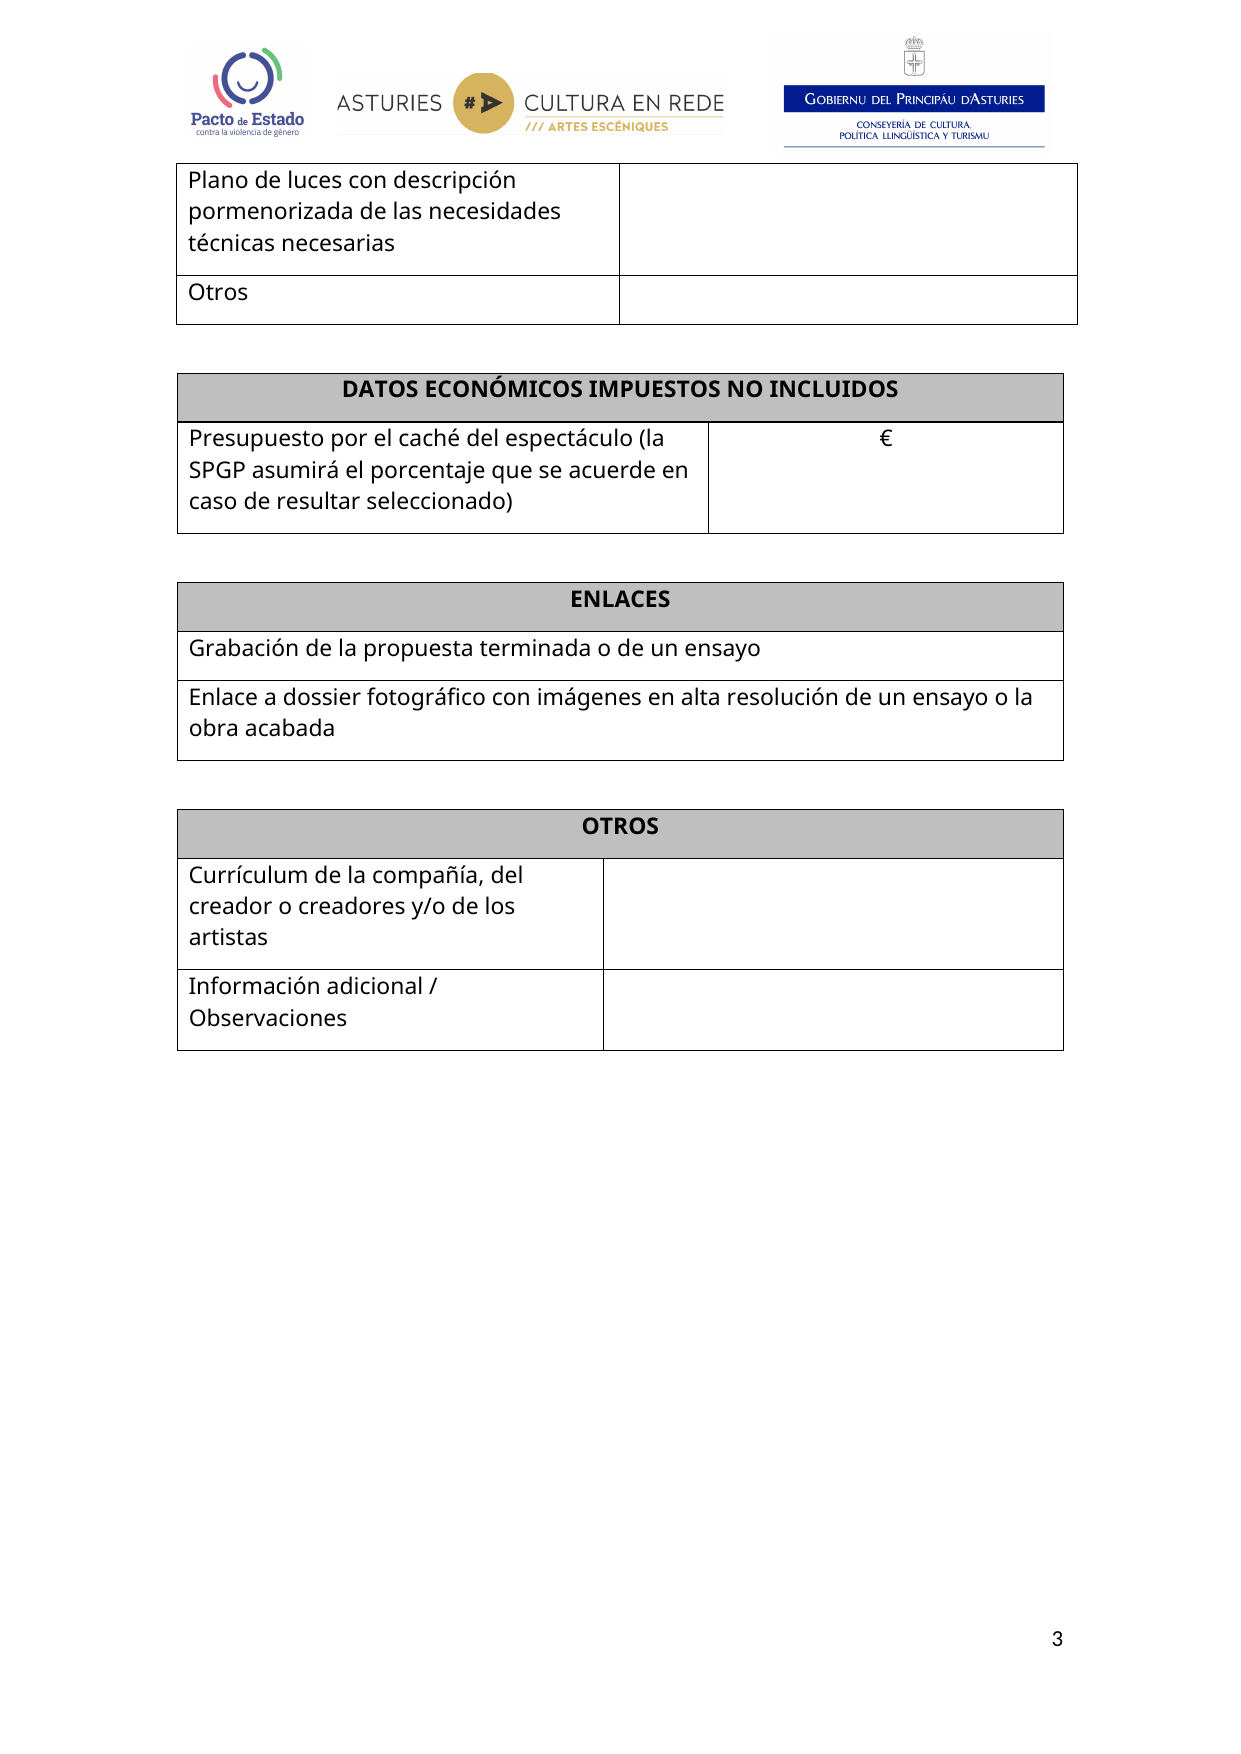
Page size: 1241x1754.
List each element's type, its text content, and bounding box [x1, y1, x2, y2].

table_cell [620, 276, 1077, 323]
table_cell Enlace a dossier fotográfico con imágenes en alta resolución de un ensayo o la obra acabada [178, 681, 1063, 760]
table_cell [604, 970, 1063, 1049]
picture [773, 27, 1054, 156]
table_cell [620, 164, 1077, 274]
table_cell € [709, 423, 1063, 533]
table_cell Plano de luces con descripción pormenorizada de las necesidades técnicas necesarias [177, 164, 619, 274]
table_cell Información adicional / Observaciones [178, 970, 603, 1049]
table_cell Otros [177, 276, 619, 323]
table_header DATOS ECONÓMICOS IMPUESTOS NO INCLUIDOS [178, 374, 1063, 421]
table_header OTROS [178, 810, 1063, 858]
table_cell Presupuesto por el caché del espectáculo (la SPGP asumirá el porcentaje que se acuerde en caso de resultar seleccionado) [178, 423, 708, 533]
table_header ENLACES [178, 583, 1063, 631]
table_cell Grabación de la propuesta terminada o de un ensayo [178, 632, 1063, 680]
table_cell [604, 859, 1063, 969]
table_cell Currículum de la compañía, del creador o creadores y/o de los artistas [178, 859, 603, 969]
picture [186, 45, 308, 139]
picture [337, 73, 724, 135]
